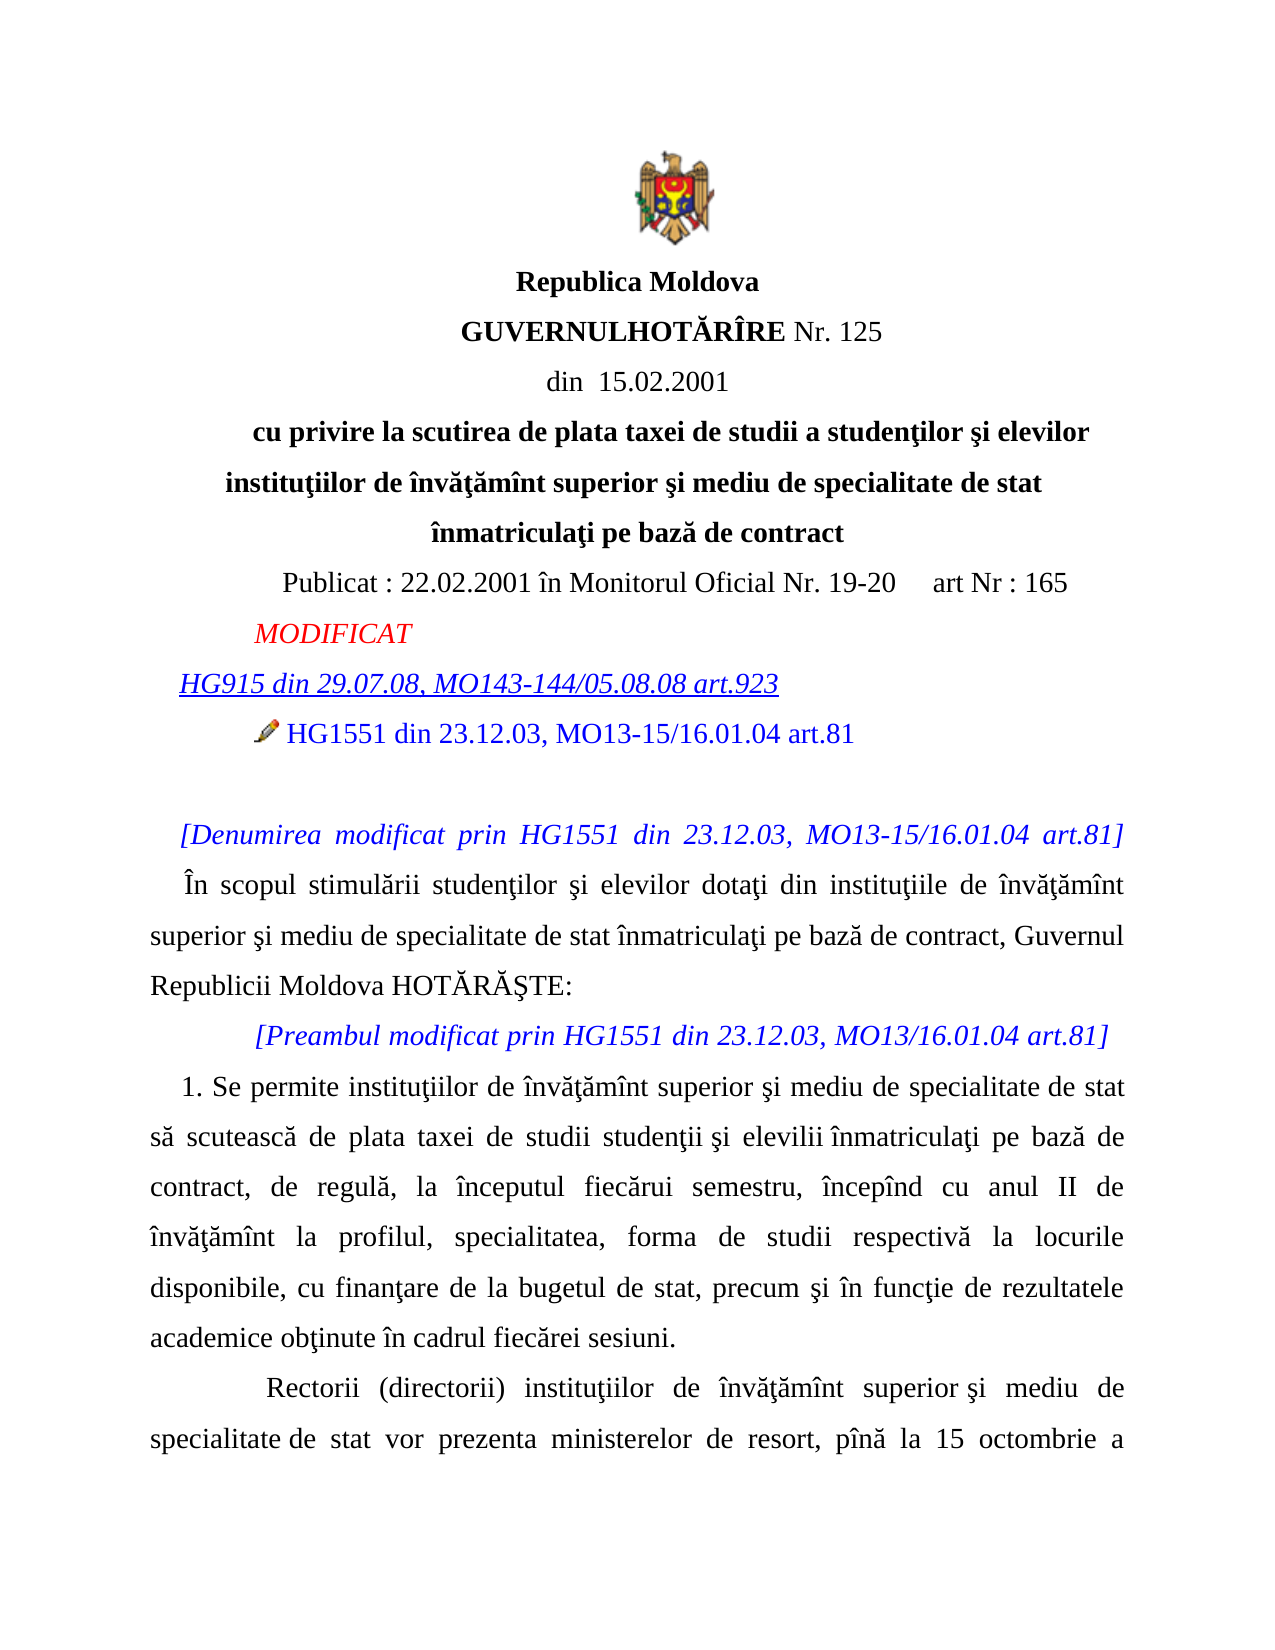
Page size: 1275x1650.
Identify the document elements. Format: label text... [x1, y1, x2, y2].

text [Denumirea modificat prin HG1551 din 23.12.03, MO13-15/16.01.04 art.81] În scopul stimulării studenţilor şi elevilor dotaţi din instituţiile de învăţămînt superior şi mediu de specialitate de stat înmatriculaţi pe bază de contract, Guvernul Republicii Moldova HOTĂRĂŞTE: [150, 767, 1125, 1002]
text GUVERNULHOTĂRÎRE Nr. 125 din 15.02.2001 [150, 314, 1125, 398]
text HG1551 din 23.12.03, MO13-15/16.01.04 art.81 [150, 716, 1125, 750]
text Publicat : 22.02.2001 în Monitorul Oficial Nr. 19-20 art Nr : 165 [150, 566, 1125, 599]
text [Preambul modificat prin HG1551 din 23.12.03, MO13/16.01.04 art.81] 1. Se permite instituţiilor de învăţămînt superior şi mediu de specialitate de stat să scutească de plata taxei de studii studenţii şi elevilii înmatriculaţi pe bază de contract, de regulă, la începutul fiecărui semestru, începînd cu anul II de învăţămînt la profilul, specialitatea, forma de studii respectivă la locurile disponibile, cu finanţare de la bugetul de stat, precum şi în funcţie de rezultatele academice obţinute în cadrul fiecărei sesiuni. [150, 1018, 1125, 1354]
picture [634, 150, 716, 247]
text MODIFICAT HG915 din 29.07.08, MO143-144/05.08.08 art.923 [150, 616, 1125, 700]
picture [254, 718, 280, 744]
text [150, 1371, 1125, 1454]
text Republica Moldova [150, 150, 1125, 297]
text cu privire la scutirea de plata taxei de studii a studenţilor şi elevilor instituţiilor de învăţămînt superior şi mediu de specialitate de stat înmatriculaţi pe bază de contract [150, 414, 1125, 549]
